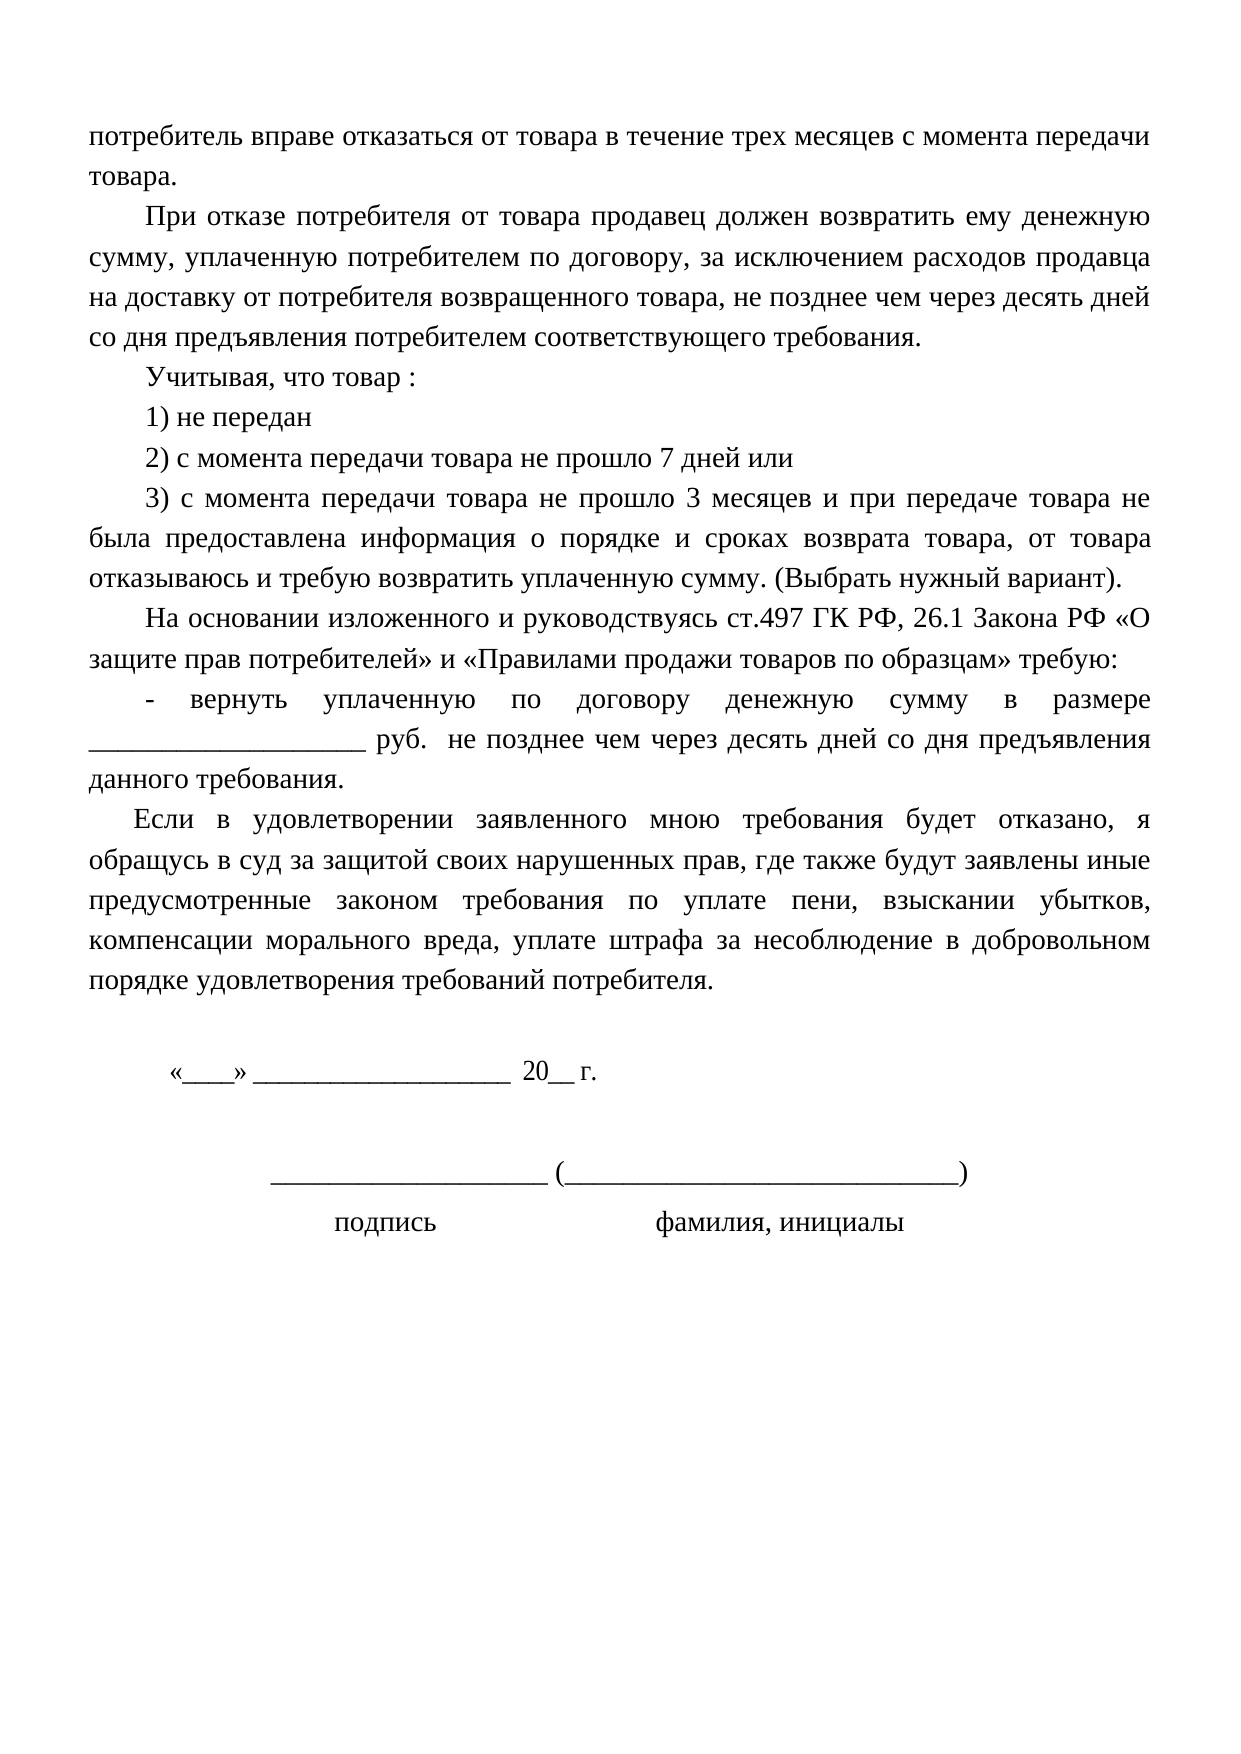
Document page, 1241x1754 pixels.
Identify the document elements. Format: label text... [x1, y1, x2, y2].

text подпись фамилия, инициалы [89, 1204, 1149, 1237]
text Учитывая, что товар : [89, 359, 1152, 393]
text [89, 118, 1152, 192]
text - вернуть уплаченную по договору денежную сумму в размере ___________________ руб. не позднее чем через десять дней со дня предъявления данного требования. [89, 681, 1152, 795]
text На основании изложенного и руководствуясь ст.497 ГК РФ, 26.1 Закона РФ «О защите прав потребителей» и «Правилами продажи товаров по образцам» требую: [89, 601, 1152, 674]
text 2) с момента передачи товара не прошло 7 дней или [89, 440, 1152, 473]
text 1) не передан [89, 399, 1152, 433]
text 3) с момента передачи товара не прошло 3 месяцев и при передаче товара не была предоставлена информация о порядке и сроках возврата товара, от товара отказываюсь и требую возвратить уплаченную сумму. (Выбрать нужный вариант). [89, 480, 1152, 594]
text ___________________ (___________________________) [89, 1154, 1149, 1187]
text Если в удовлетворении заявленного мною требования будет отказано, я обращусь в суд за защитой своих нарушенных прав, где также будут заявлены иные предусмотренные законом требования по уплате пени, взыскании убытков, компенсации морального вреда, уплате штрафа за несоблюдение в добровольном порядке удовлетворения требований потребителя. [89, 802, 1152, 996]
text При отказе потребителя от товара продавец должен возвратить ему денежную сумму, уплаченную потребителем по договору, за исключением расходов продавца на доставку от потребителя возвращенного товара, не позднее чем через десять дней со дня предъявления потребителем соответствующего требования. [89, 198, 1152, 353]
text «____» ____________________ 20__ г. [89, 1053, 1149, 1087]
